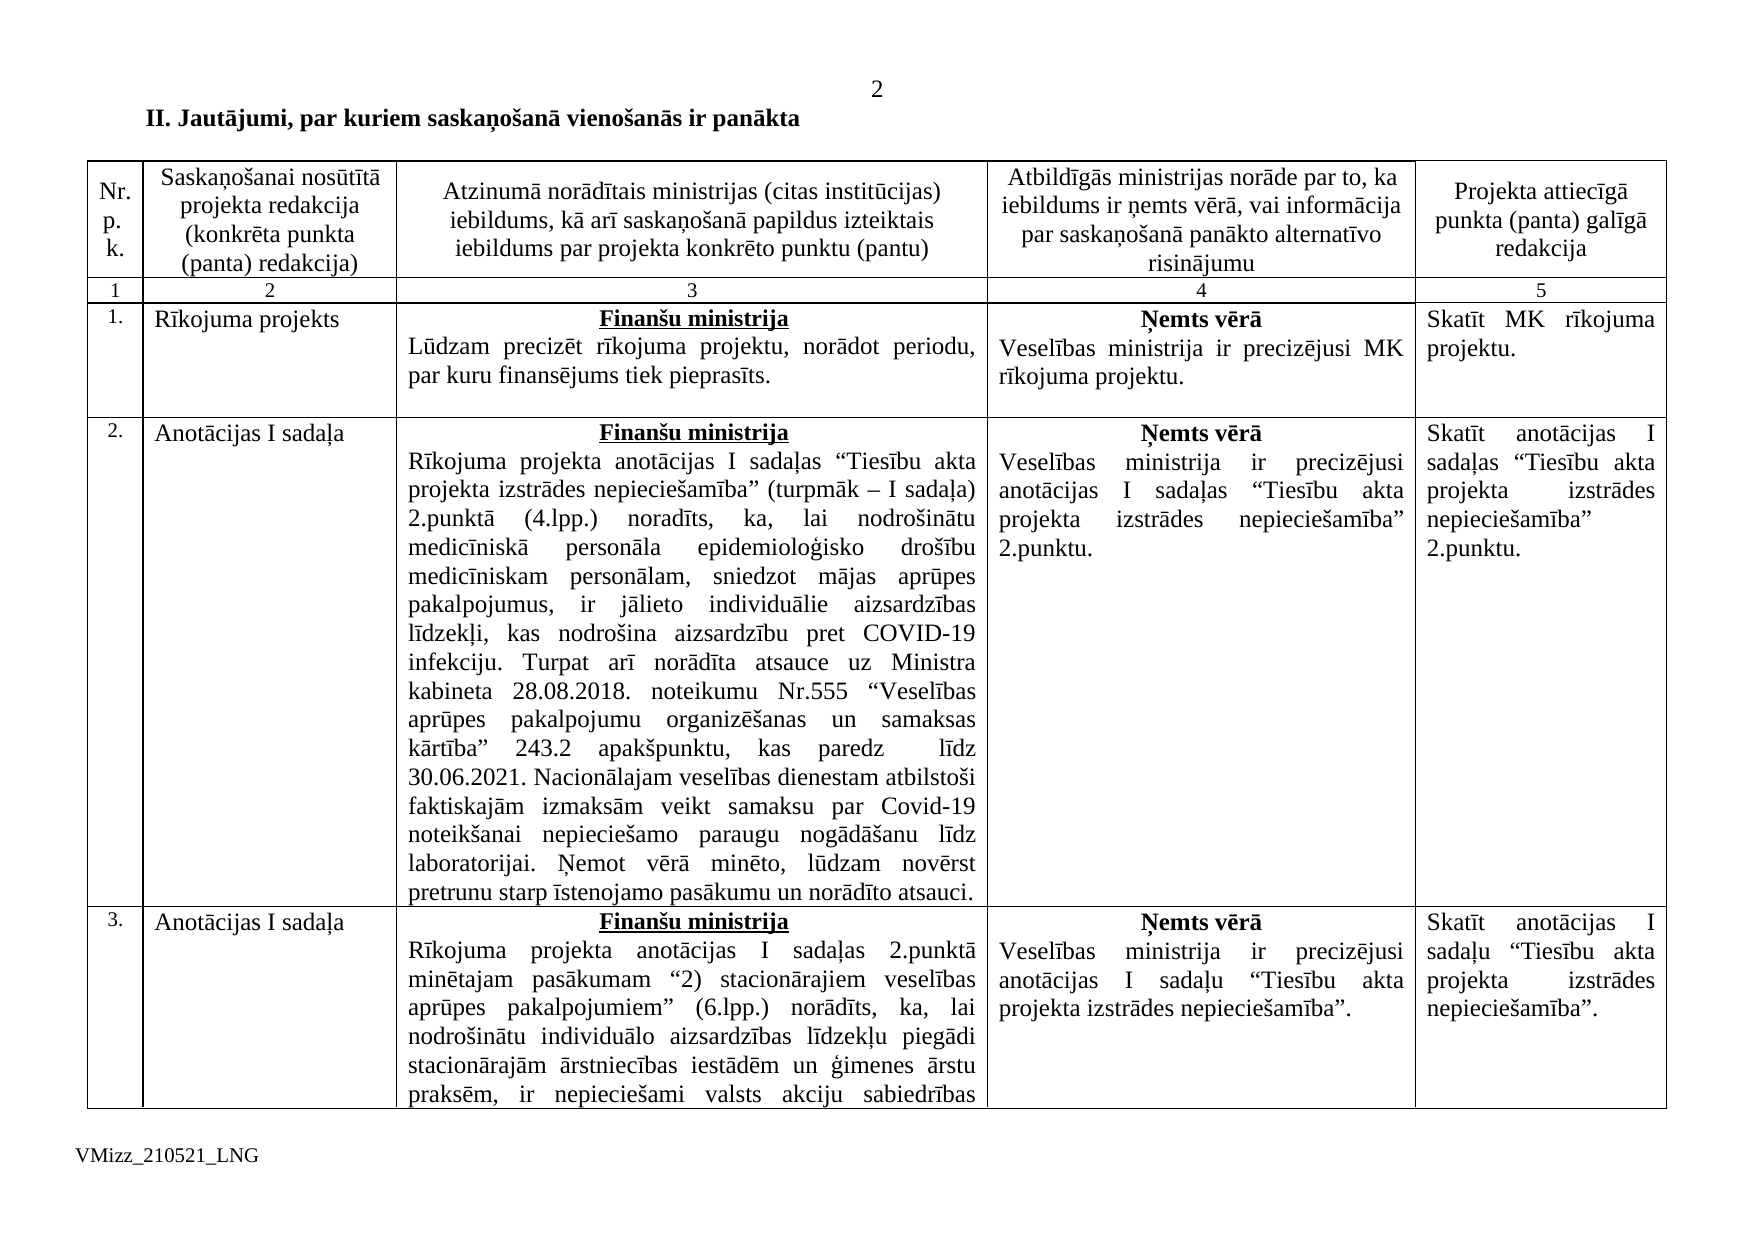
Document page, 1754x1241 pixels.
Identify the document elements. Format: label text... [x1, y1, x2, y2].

table_cell 3 [397, 278, 987, 302]
table_cell 2 [144, 278, 396, 302]
text II. Jautājumi, par kuriem saskaņošanā vienošanās ir panākta [75, 103, 1679, 131]
table_cell Skatīt MK rīkojuma projektu. [1416, 303, 1666, 417]
table_cell 2. [88, 418, 142, 906]
table_cell 5 [1416, 278, 1666, 302]
table_cell 1 [88, 278, 142, 302]
table_cell Anotācijas I sadaļa [144, 418, 396, 906]
table_cell 4 [988, 278, 1415, 302]
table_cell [397, 907, 987, 1107]
table_cell 1. [88, 304, 142, 417]
table_header Projekta attiecīgā punkta (panta) galīgā redakcija [1416, 161, 1666, 277]
table_cell Ņemts vērā Veselības ministrija ir precizējusi anotācijas I sadaļas “Tiesību akta projekta izstrādes nepieciešamība” 2.punktu. [988, 418, 1415, 906]
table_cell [988, 907, 1415, 1107]
table_cell 3. [88, 907, 142, 1107]
table_header Atbildīgās ministrijas norāde par to, ka iebildums ir ņemts vērā, vai informācija par saskaņošanā panākto alternatīvo risinājumu [988, 162, 1415, 277]
table_header Nr. p. k. [88, 162, 142, 277]
table_header Saskaņošanai nosūtītā projekta redakcija (konkrēta punkta (panta) redakcija) [144, 162, 396, 277]
table_cell Rīkojuma projekts [144, 304, 396, 417]
table_cell Ņemts vērā Veselības ministrija ir precizējusi MK rīkojuma projektu. [988, 304, 1415, 417]
table_cell Finanšu ministrija Lūdzam precizēt rīkojuma projektu, norādot periodu, par kuru finansējums tiek pieprasīts. [397, 304, 987, 417]
table_header Atzinumā norādītais ministrijas (citas institūcijas) iebildums, kā arī saskaņošanā papildus izteiktais iebildums par projekta konkrēto punktu (pantu) [397, 162, 987, 277]
table_cell Finanšu ministrija Rīkojuma projekta anotācijas I sadaļas “Tiesību akta projekta izstrādes nepieciešamība” (turpmāk – I sadaļa) 2.punktā (4.lpp.) noradīts, ka, lai nodrošinātu medicīniskā personāla epidemioloģisko drošību medicīniskam personālam, sniedzot mājas aprūpes pakalpojumus, ir jālieto individuālie aizsardzības līdzekļi, kas nodrošina aizsardzību pret COVID-19 infekciju. Turpat arī norādīta atsauce uz Ministra kabineta 28.08.2018. noteikumu Nr.555 “Veselības aprūpes pakalpojumu organizēšanas un samaksas kārtība” 243.2 apakšpunktu, kas paredz līdz 30.06.2021. Nacionālajam veselības dienestam atbilstoši faktiskajām izmaksām veikt samaksu par Covid-19 noteikšanai nepieciešamo paraugu nogādāšanu līdz laboratorijai. Ņemot vērā minēto, lūdzam novērst pretrunu starp īstenojamo pasākumu un norādīto atsauci. [397, 418, 987, 906]
table_cell Skatīt anotācijas I sadaļas “Tiesību akta projekta izstrādes nepieciešamība” 2.punktu. [1416, 418, 1666, 906]
table_cell Anotācijas I sadaļa [144, 907, 396, 1107]
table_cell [1416, 907, 1666, 1107]
